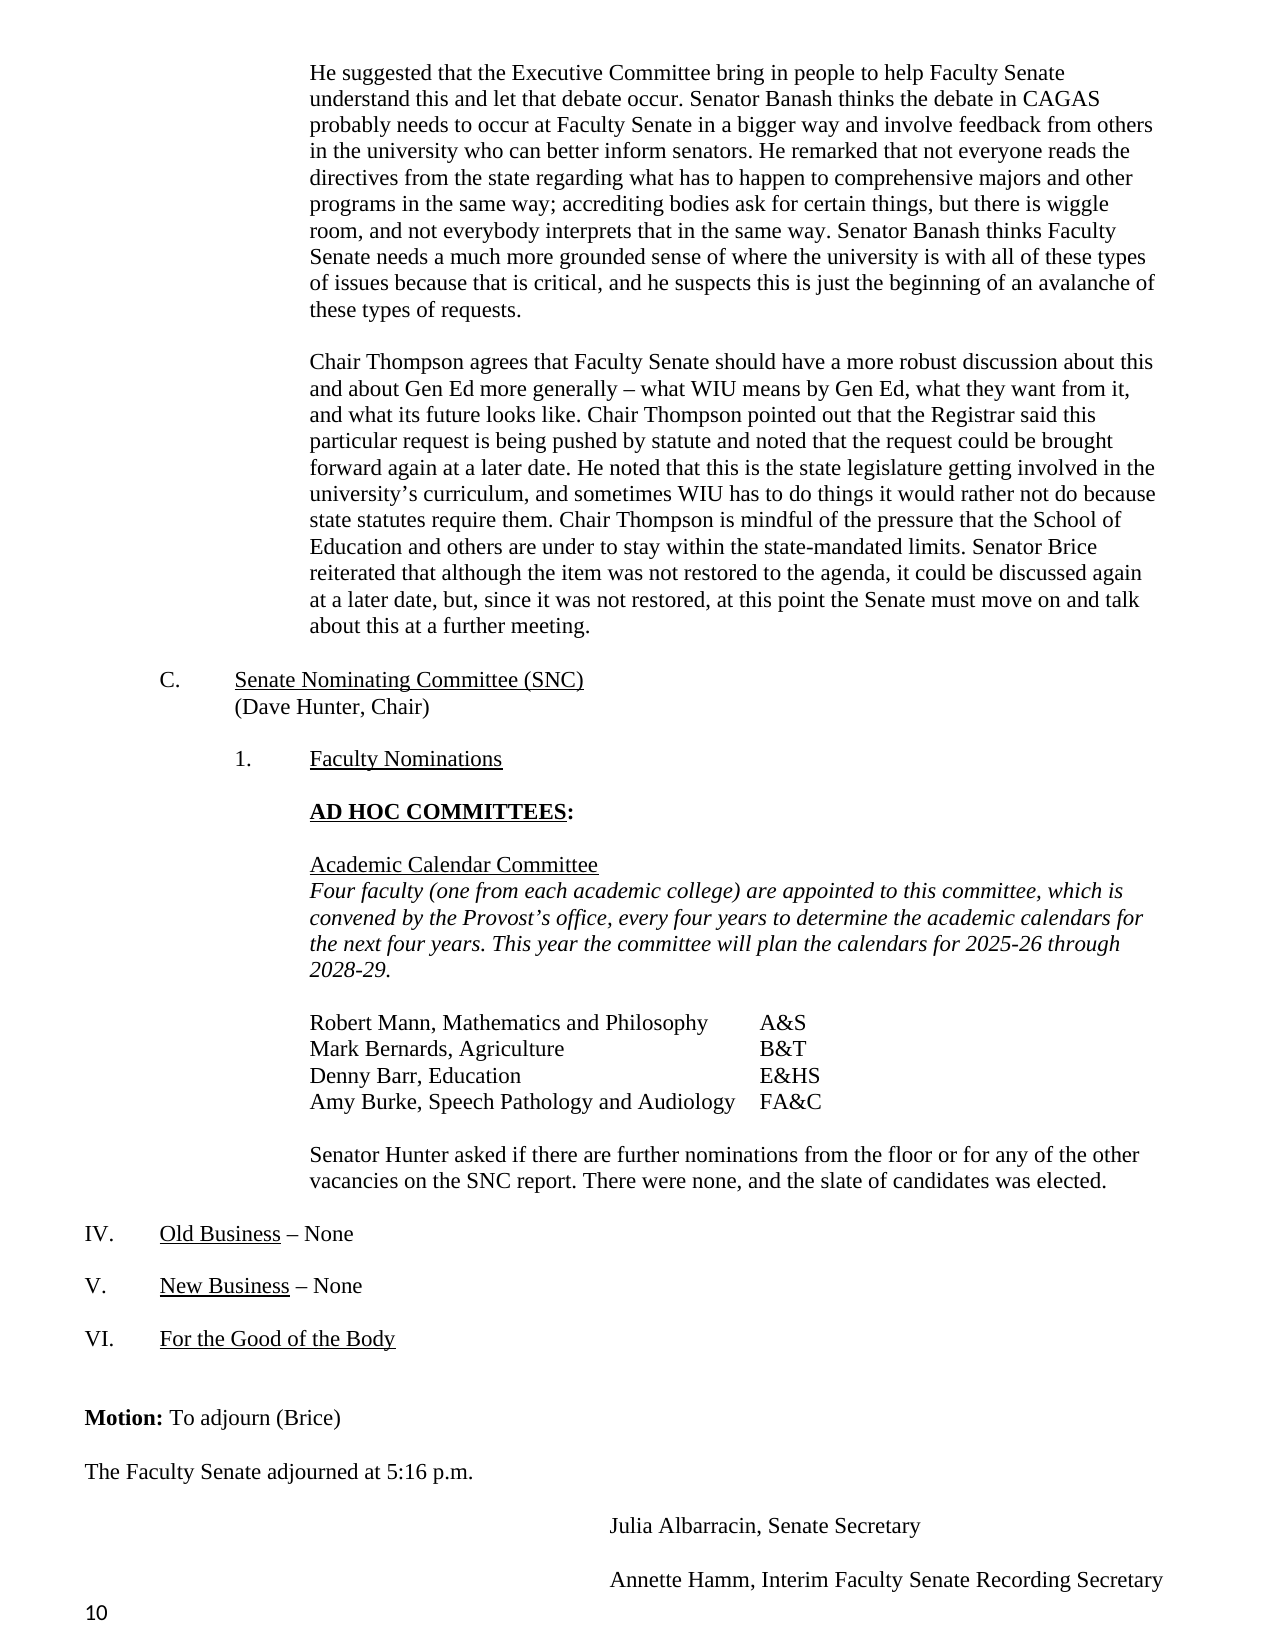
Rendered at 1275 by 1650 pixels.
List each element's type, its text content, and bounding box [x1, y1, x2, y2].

text Senator Hunter asked if there are further nominations from the floor or for any of the other vacancies on the SNC report. There were none, and the slate of candidates was elected. [309, 1141, 1162, 1193]
text Motion: To adjourn (Brice) [84, 1404, 1162, 1431]
text Robert Mann, Mathematics and Philosophy A&S [309, 1009, 1162, 1035]
text Denny Barr, Education E&HS [309, 1062, 1162, 1088]
text The Faculty Senate adjourned at 5:16 p.m. [84, 1458, 1164, 1485]
text 1. Faculty Nominations [234, 745, 1162, 772]
text C. Senate Nominating Committee (SNC) [84, 666, 1162, 693]
text V. New Business – None [84, 1272, 1162, 1299]
text Julia Albarracin, Senate Secretary [546, 1512, 1164, 1539]
text IV. Old Business – None [84, 1220, 1162, 1246]
text Chair Thompson agrees that Faculty Senate should have a more robust discussion about this and about Gen Ed more generally – what WIU means by Gen Ed, what they want from it, and what its future looks like. Chair Thompson pointed out that the Registrar said this particular request is being pushed by statute and noted that the request could be brought forward again at a later date. He noted that this is the state legislature getting involved in the university’s curriculum, and sometimes WIU has to do things it would rather not do because state statutes require them. Chair Thompson is mindful of the pressure that the School of Education and others are under to stay within the state-mandated limits. Senator Brice reiterated that although the item was not restored to the agenda, it could be discussed again at a later date, but, since it was not restored, at this point the Senate must move on and talk about this at a further meeting. [309, 348, 1162, 638]
text Academic Calendar Committee [309, 851, 1162, 877]
text Four faculty (one from each academic college) are appointed to this committee, which is convened by the Provost’s office, every four years to determine the academic calendars for the next four years. This year the committee will plan the calendars for 2025-26 through 2028-29. [309, 877, 1162, 983]
text VI. For the Good of the Body [84, 1325, 1162, 1352]
text (Dave Hunter, Chair) [84, 693, 1162, 719]
text Annette Hamm, Interim Faculty Senate Recording Secretary [546, 1566, 1164, 1593]
text Amy Burke, Speech Pathology and Audiology FA&C [309, 1088, 1162, 1114]
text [309, 58, 1162, 322]
text AD HOC COMMITTEES: [234, 798, 1162, 824]
text Mark Bernards, Agriculture B&T [309, 1035, 1162, 1062]
